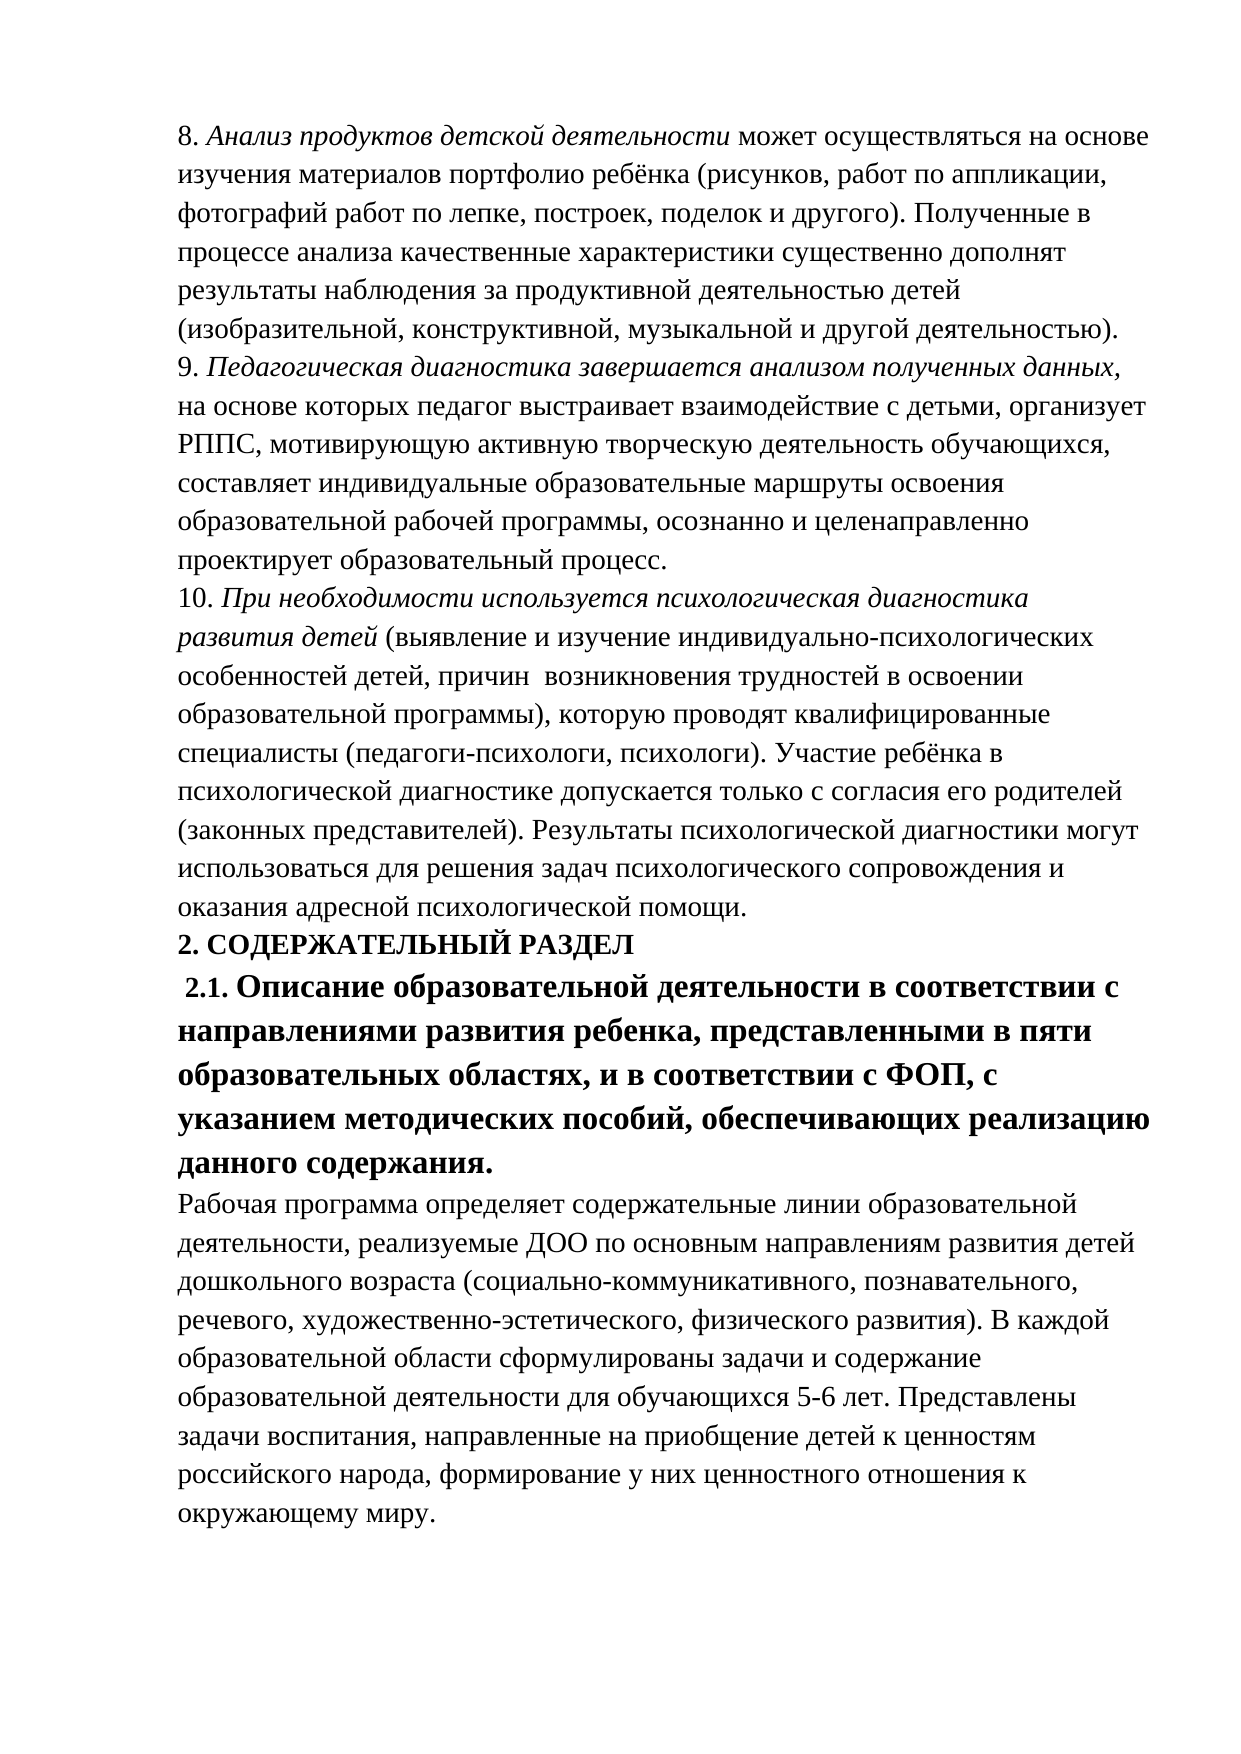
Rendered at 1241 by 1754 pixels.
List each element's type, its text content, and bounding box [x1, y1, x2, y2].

text 2.1. Описание образовательной деятельности в соответствии с направлениями развития ребенка, представленными в пяти образовательных областях, и в соответствии с ФОП, с указанием методических пособий, обеспечивающих реализацию данного содержания. [177, 966, 1152, 1181]
text 10. При необходимости используется психологическая диагностика развития детей (выявление и изучение индивидуально-психологических особенностей детей, причин возникновения трудностей в освоении образовательной программы), которую проводят квалифицированные специалисты (педагоги-психологи, психологи). Участие ребёнка в психологической диагностике допускается только с согласия его родителей (законных представителей). Результаты психологической диагностики могут использоваться для решения задач психологического сопровождения и оказания адресной психологической помощи. [177, 581, 1152, 922]
text 2. СОДЕРЖАТЕЛЬНЫЙ РАЗДЕЛ [177, 927, 1152, 961]
text 8. Анализ продуктов детской деятельности может осуществляться на основе изучения материалов портфолио ребёнка (рисунков, работ по аппликации, фотографий работ по лепке, построек, поделок и другого). Полученные в процессе анализа качественные характеристики существенно дополнят результаты наблюдения за продуктивной деятельностью детей (изобразительной, конструктивной, музыкальной и другой деятельностью). [177, 118, 1152, 344]
text 9. Педагогическая диагностика завершается анализом полученных данных, на основе которых педагог выстраивает взаимодействие с детьми, организует РППС, мотивирующую активную творческую деятельность обучающихся, составляет индивидуальные образовательные маршруты освоения образовательной рабочей программы, осознанно и целенаправленно проектирует образовательный процесс. [177, 349, 1152, 576]
text Рабочая программа определяет содержательные линии образовательной деятельности, реализуемые ДОО по основным направлениям развития детей дошкольного возраста (социально-коммуникативного, познавательного, речевого, художественно-эстетического, физического развития). В каждой образовательной области сформулированы задачи и содержание образовательной деятельности для обучающихся 5-6 лет. Представлены задачи воспитания, направленные на приобщение детей к ценностям российского народа, формирование у них ценностного отношения к окружающему миру. [177, 1186, 1152, 1528]
